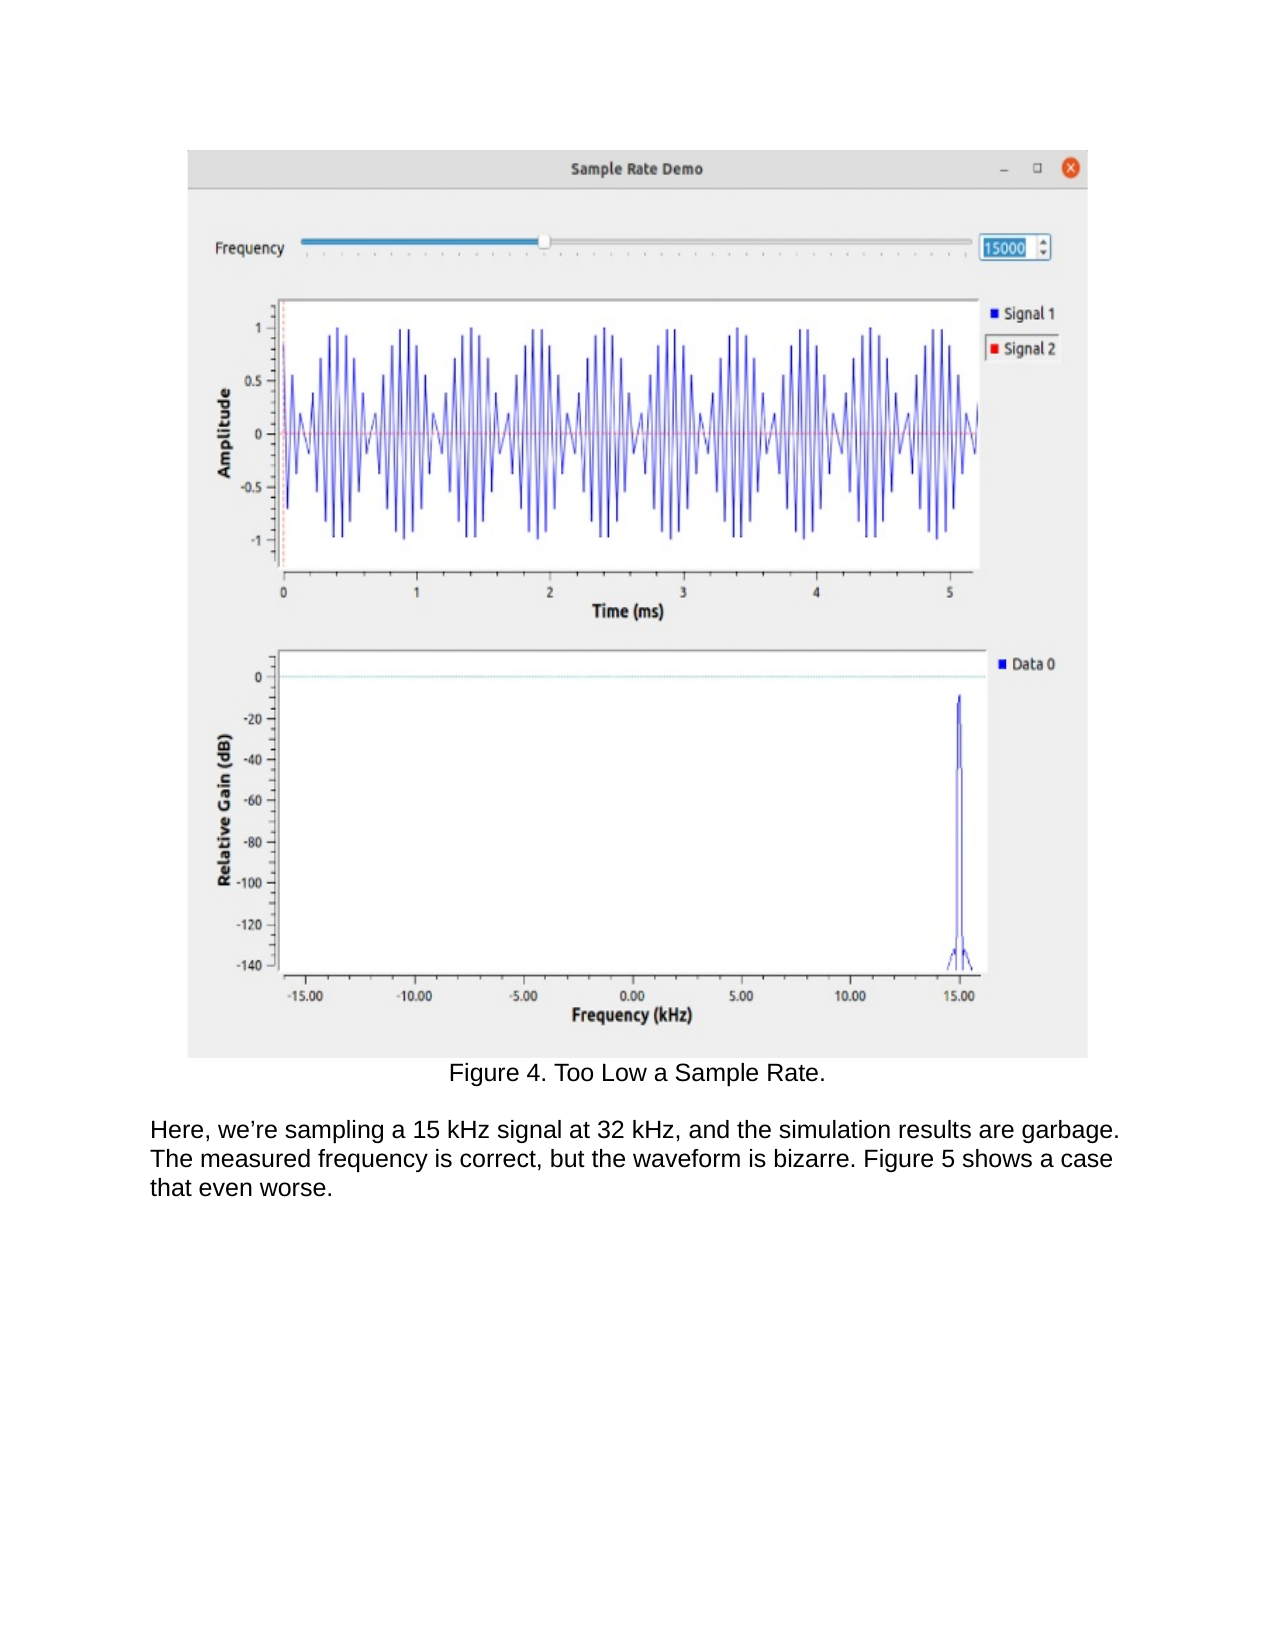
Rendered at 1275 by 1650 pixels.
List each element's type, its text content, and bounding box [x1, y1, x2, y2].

picture [187, 150, 1088, 1058]
text Here, we’re sampling a 15 kHz signal at 32 kHz, and the simulation results are garbage. The measured frequency is correct, but the waveform is bizarre. Figure 5 shows a case that even worse. [150, 1115, 1125, 1201]
text Figure 4. Too Low a Sample Rate. [150, 1057, 1125, 1086]
